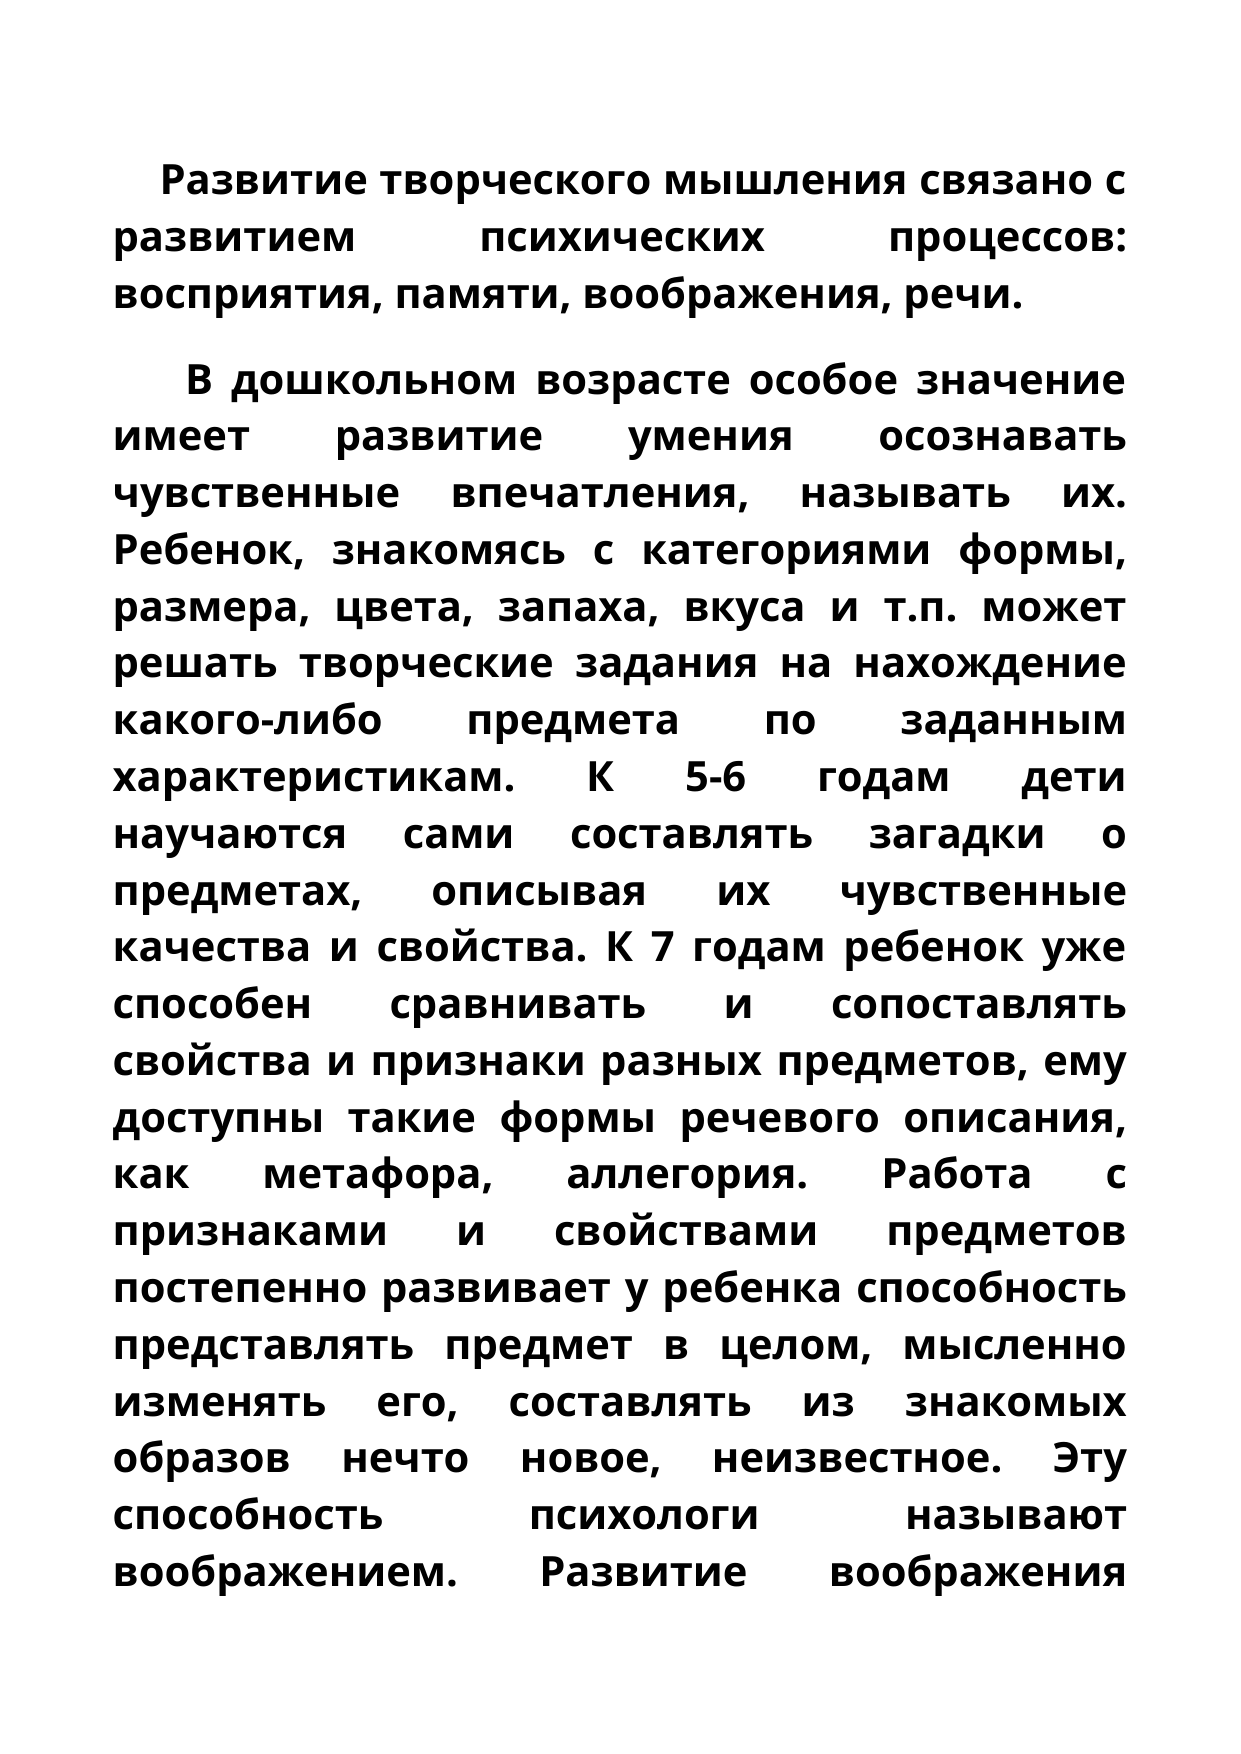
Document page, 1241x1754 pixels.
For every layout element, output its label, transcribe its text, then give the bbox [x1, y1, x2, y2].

text Развитие творческого мышления связано с развитием психических процессов: восприятия, памяти, воображения, речи. [112, 150, 1128, 320]
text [112, 349, 1128, 1598]
